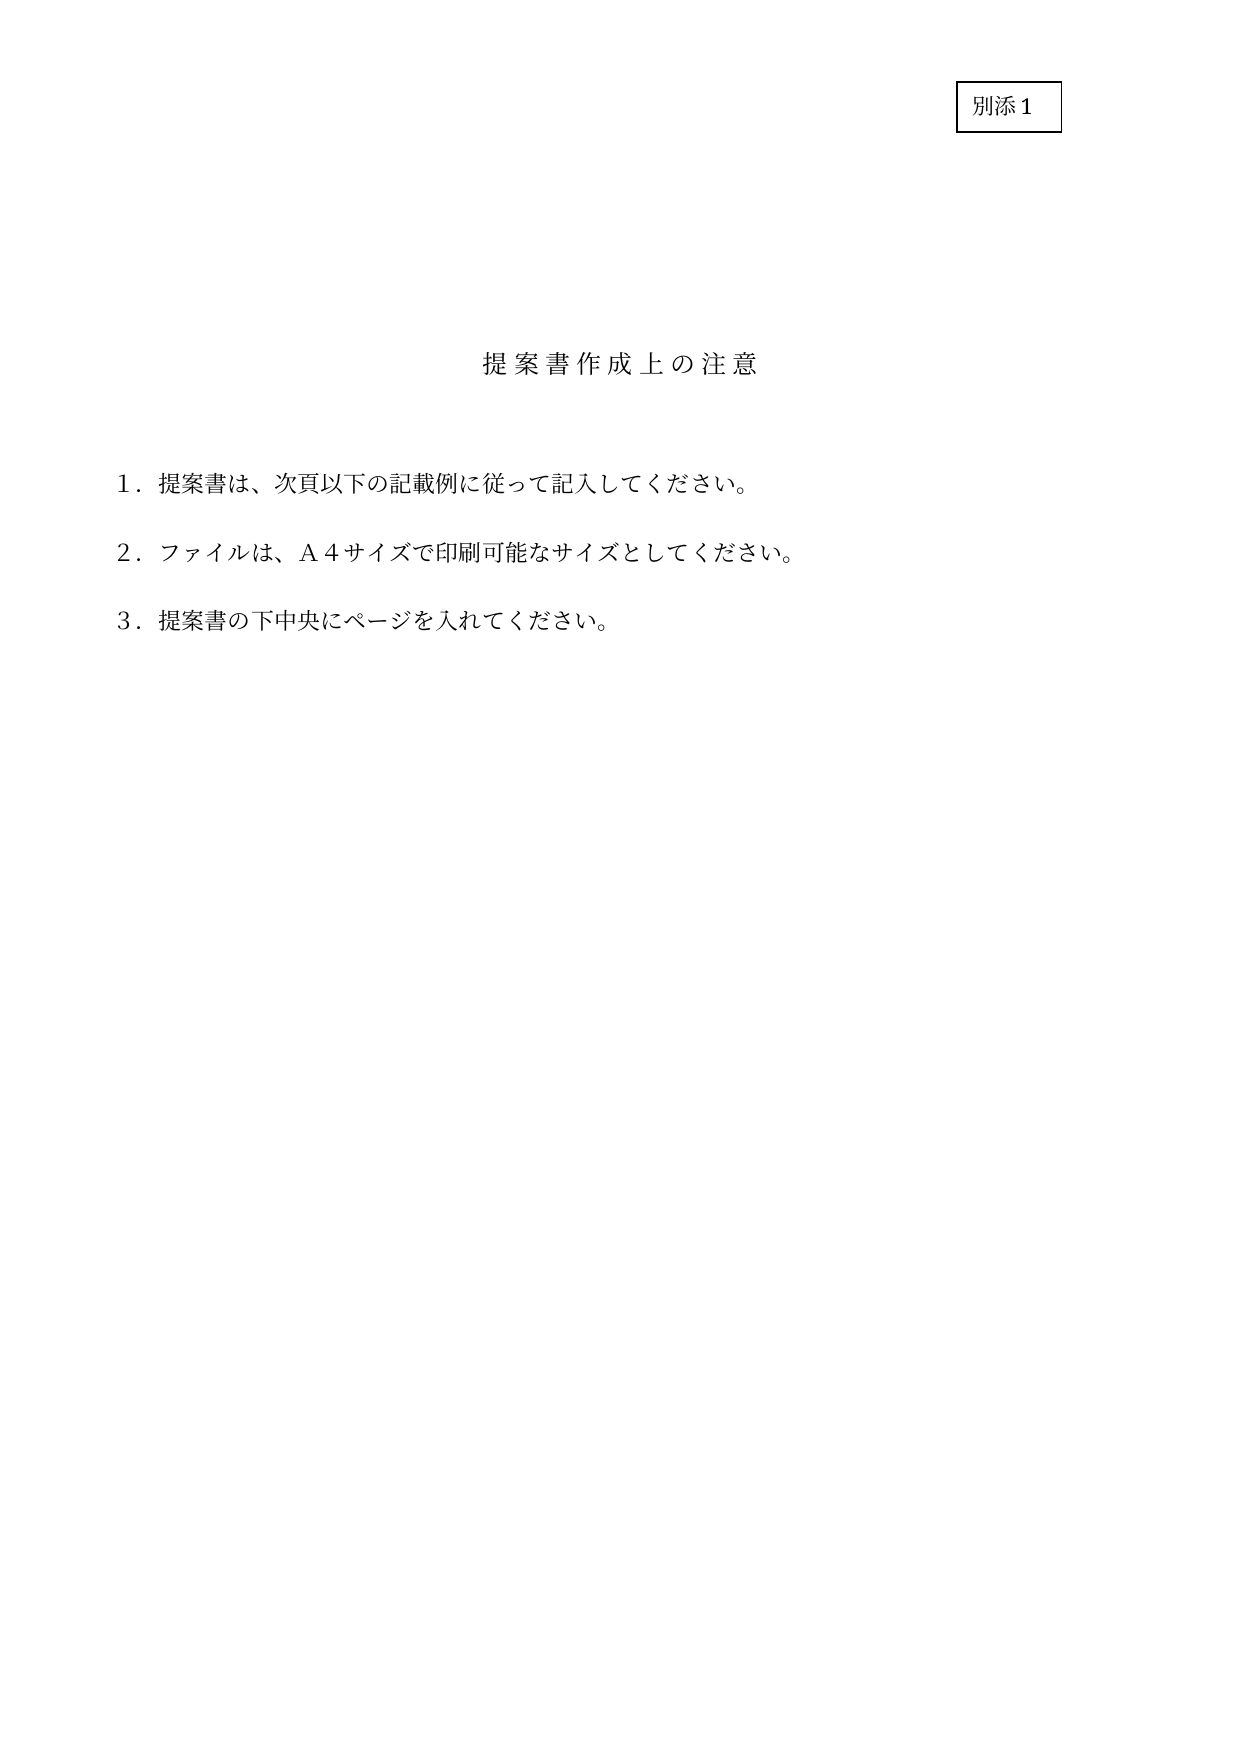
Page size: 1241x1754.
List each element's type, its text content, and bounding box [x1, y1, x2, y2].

text ２．ファイルは、Ａ４サイズで印刷可能なサイズとしてください。 [112, 534, 1128, 568]
text 提案書作成上の注意 [112, 328, 1128, 397]
text １．提案書は、次頁以下の記載例に従って記入してください。 [112, 466, 1128, 500]
text ３．提案書の下中央にページを入れてください。 [112, 603, 1128, 637]
